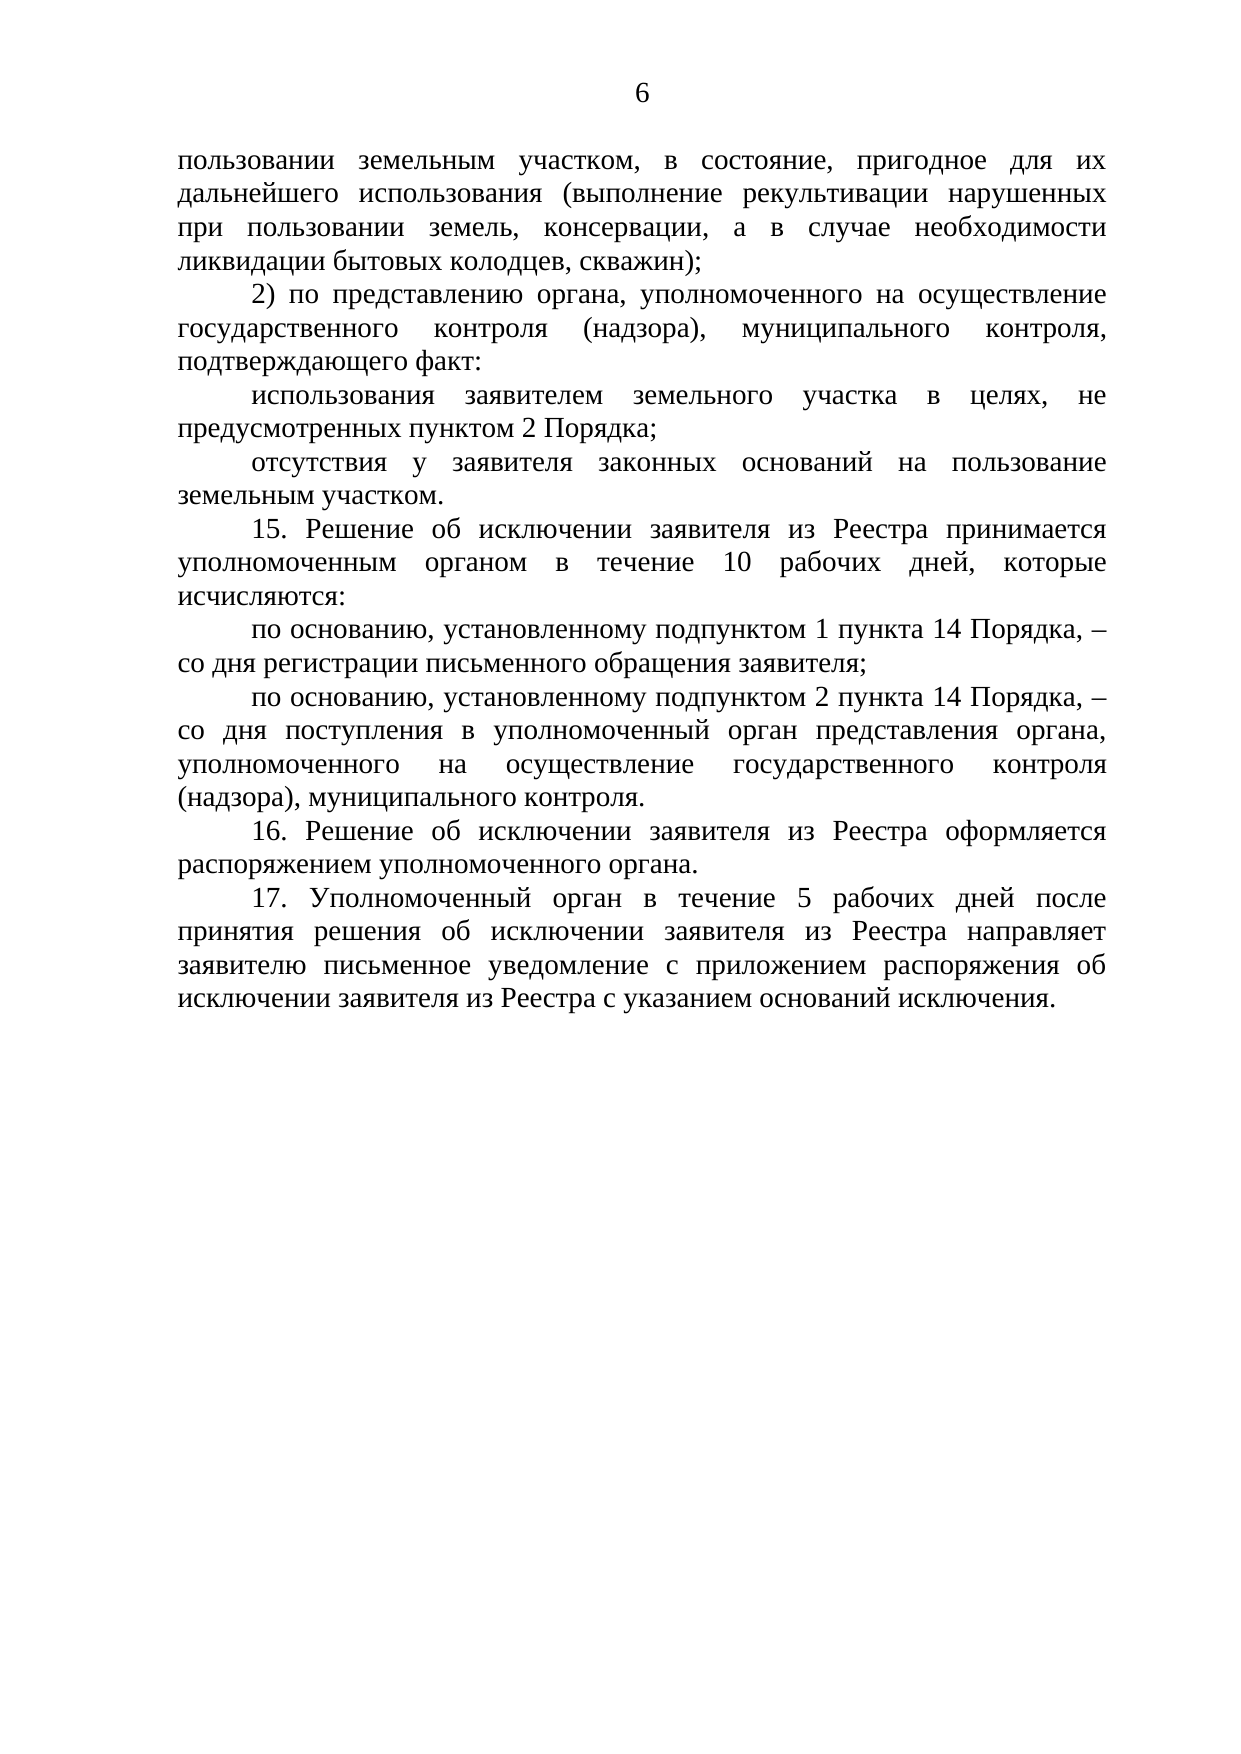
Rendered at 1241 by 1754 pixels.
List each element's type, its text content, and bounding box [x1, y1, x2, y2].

text 15. Решение об исключении заявителя из Реестра принимается уполномоченным органом в течение 10 рабочих дней, которые исчисляются: [177, 511, 1107, 612]
text 2) по представлению органа, уполномоченного на осуществление государственного контроля (надзора), муниципального контроля, подтверждающего факт: [177, 276, 1107, 377]
text использования заявителем земельного участка в целях, не предусмотренных пунктом 2 Порядка; [177, 377, 1107, 444]
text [177, 142, 1107, 276]
text по основанию, установленному подпунктом 1 пункта 14 Порядка, – со дня регистрации письменного обращения заявителя; [177, 612, 1107, 679]
text отсутствия у заявителя законных оснований на пользование земельным участком. [177, 444, 1107, 511]
text по основанию, установленному подпунктом 2 пункта 14 Порядка, – со дня поступления в уполномоченный орган представления органа, уполномоченного на осуществление государственного контроля (надзора), муниципального контроля. [177, 679, 1107, 813]
text 17. Уполномоченный орган в течение 5 рабочих дней после принятия решения об исключении заявителя из Реестра направляет заявителю письменное уведомление с приложением распоряжения об исключении заявителя из Реестра с указанием оснований исключения. [177, 880, 1107, 1014]
text 16. Решение об исключении заявителя из Реестра оформляется распоряжением уполномоченного органа. [177, 813, 1107, 880]
